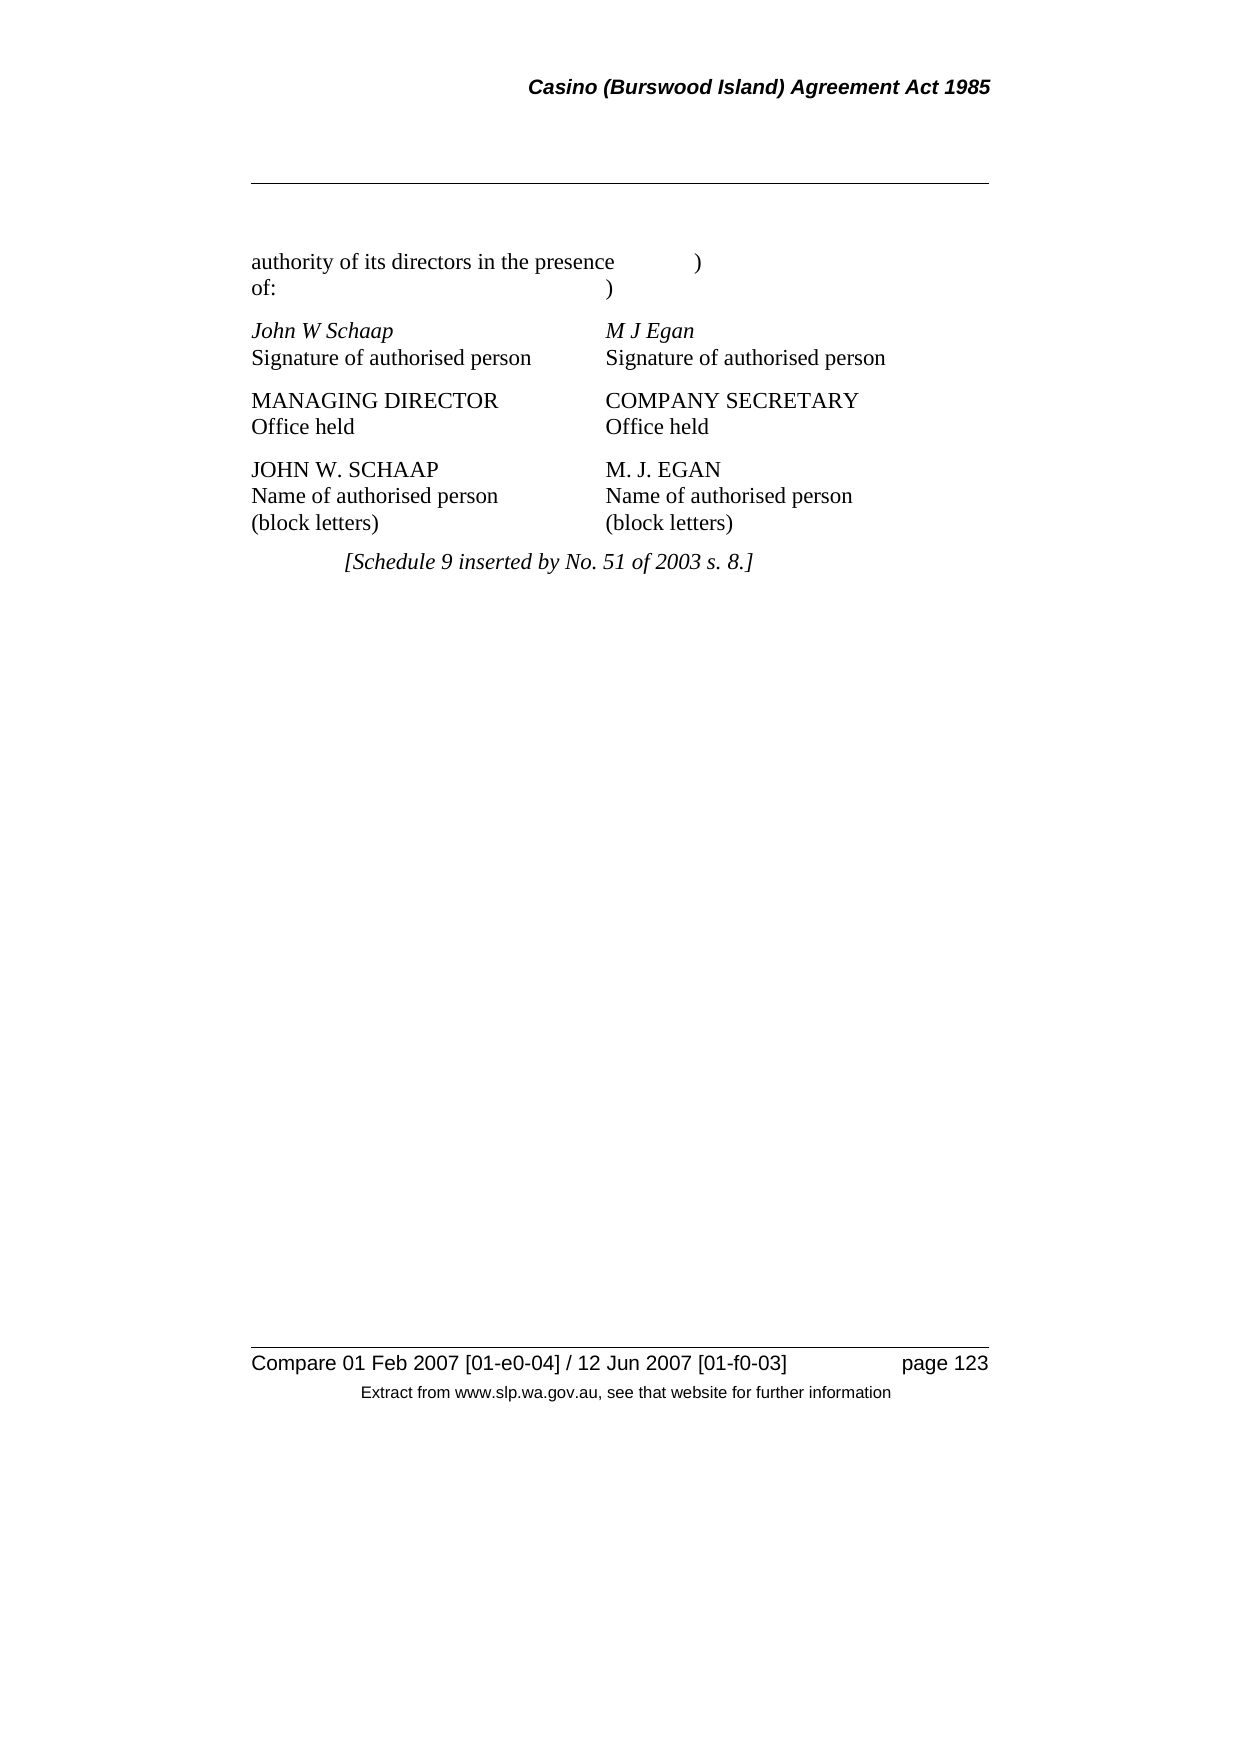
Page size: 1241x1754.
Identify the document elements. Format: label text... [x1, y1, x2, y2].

text Signature of authorised person Signature of authorised person [251, 344, 989, 370]
text Name of authorised person Name of authorised person [251, 482, 989, 509]
text MANAGING DIRECTOR COMPANY SECRETARY [251, 387, 989, 413]
text Office held Office held [251, 413, 989, 439]
text John W Schaap M J Egan [251, 317, 989, 344]
text JOHN W. SCHAAP M. J. EGAN [251, 456, 989, 482]
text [251, 248, 989, 301]
text (block letters) (block letters) [251, 509, 989, 535]
text [Schedule 9 inserted by No. 51 of 2003 s. 8.] [251, 548, 989, 574]
